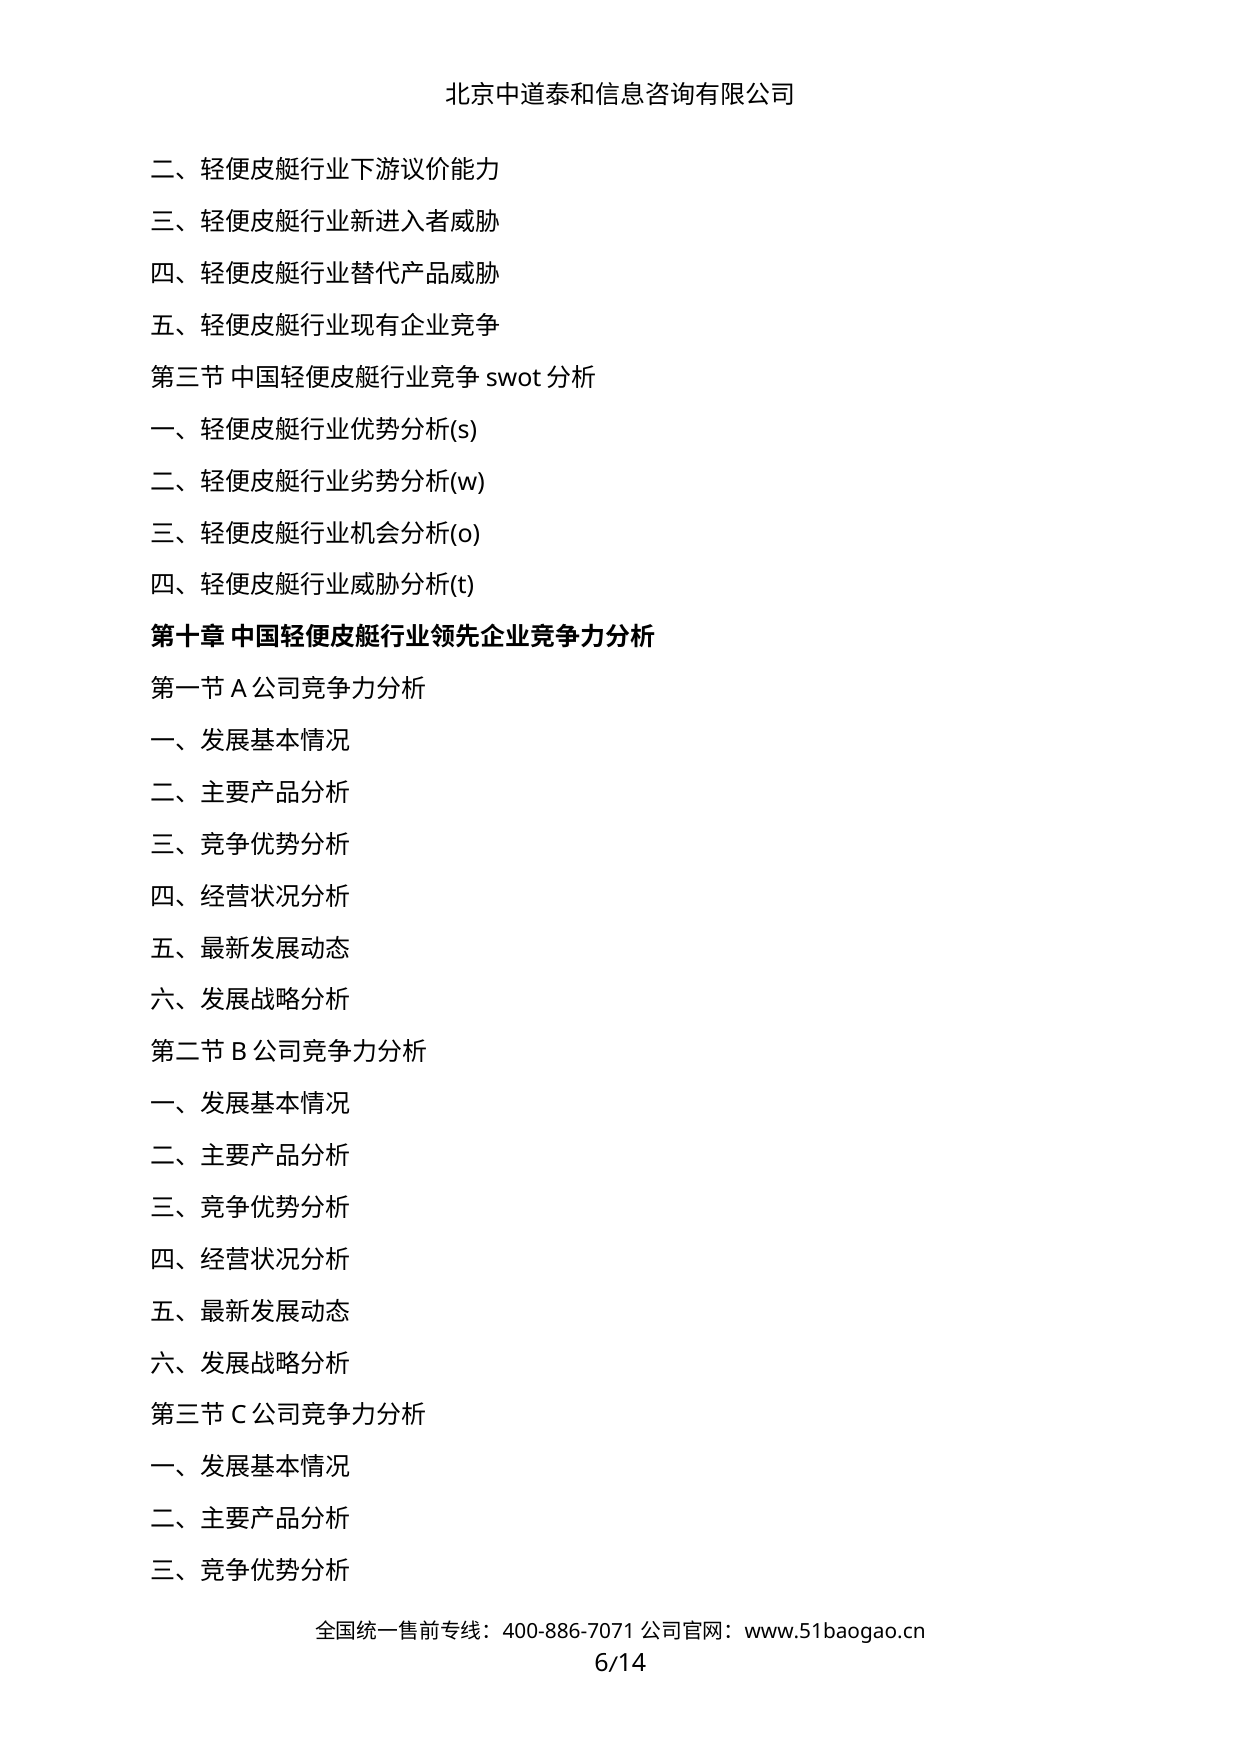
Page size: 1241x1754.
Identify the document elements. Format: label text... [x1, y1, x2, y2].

text 四、经营状况分析 [150, 1239, 1090, 1276]
text 三、轻便皮艇行业机会分析(o) [150, 513, 1090, 549]
text 五、最新发展动态 [150, 928, 1090, 964]
text 四、轻便皮艇行业替代产品威胁 [150, 254, 1090, 290]
text 一、发展基本情况 [150, 1084, 1090, 1120]
text 四、经营状况分析 [150, 876, 1090, 912]
text 二、轻便皮艇行业劣势分析(w) [150, 461, 1090, 497]
text 五、最新发展动态 [150, 1291, 1090, 1327]
text 第三节 中国轻便皮艇行业竞争swot分析 [150, 357, 1090, 394]
text 三、竞争优势分析 [150, 1551, 1090, 1587]
text 六、发展战略分析 [150, 980, 1090, 1016]
text 三、竞争优势分析 [150, 824, 1090, 861]
text 第一节 A公司竞争力分析 [150, 669, 1090, 705]
text 第三节 C公司竞争力分析 [150, 1395, 1090, 1431]
text 二、主要产品分析 [150, 772, 1090, 809]
text 第二节 B公司竞争力分析 [150, 1032, 1090, 1068]
text 二、轻便皮艇行业下游议价能力 [150, 150, 1090, 186]
text 三、竞争优势分析 [150, 1187, 1090, 1224]
text 六、发展战略分析 [150, 1343, 1090, 1379]
text 第十章 中国轻便皮艇行业领先企业竞争力分析 [150, 617, 1090, 653]
text 二、主要产品分析 [150, 1499, 1090, 1535]
text 四、轻便皮艇行业威胁分析(t) [150, 565, 1090, 601]
text 一、发展基本情况 [150, 1447, 1090, 1483]
text 三、轻便皮艇行业新进入者威胁 [150, 202, 1090, 238]
text 一、轻便皮艇行业优势分析(s) [150, 409, 1090, 446]
text 二、主要产品分析 [150, 1136, 1090, 1172]
text 一、发展基本情况 [150, 721, 1090, 757]
text 五、轻便皮艇行业现有企业竞争 [150, 306, 1090, 342]
